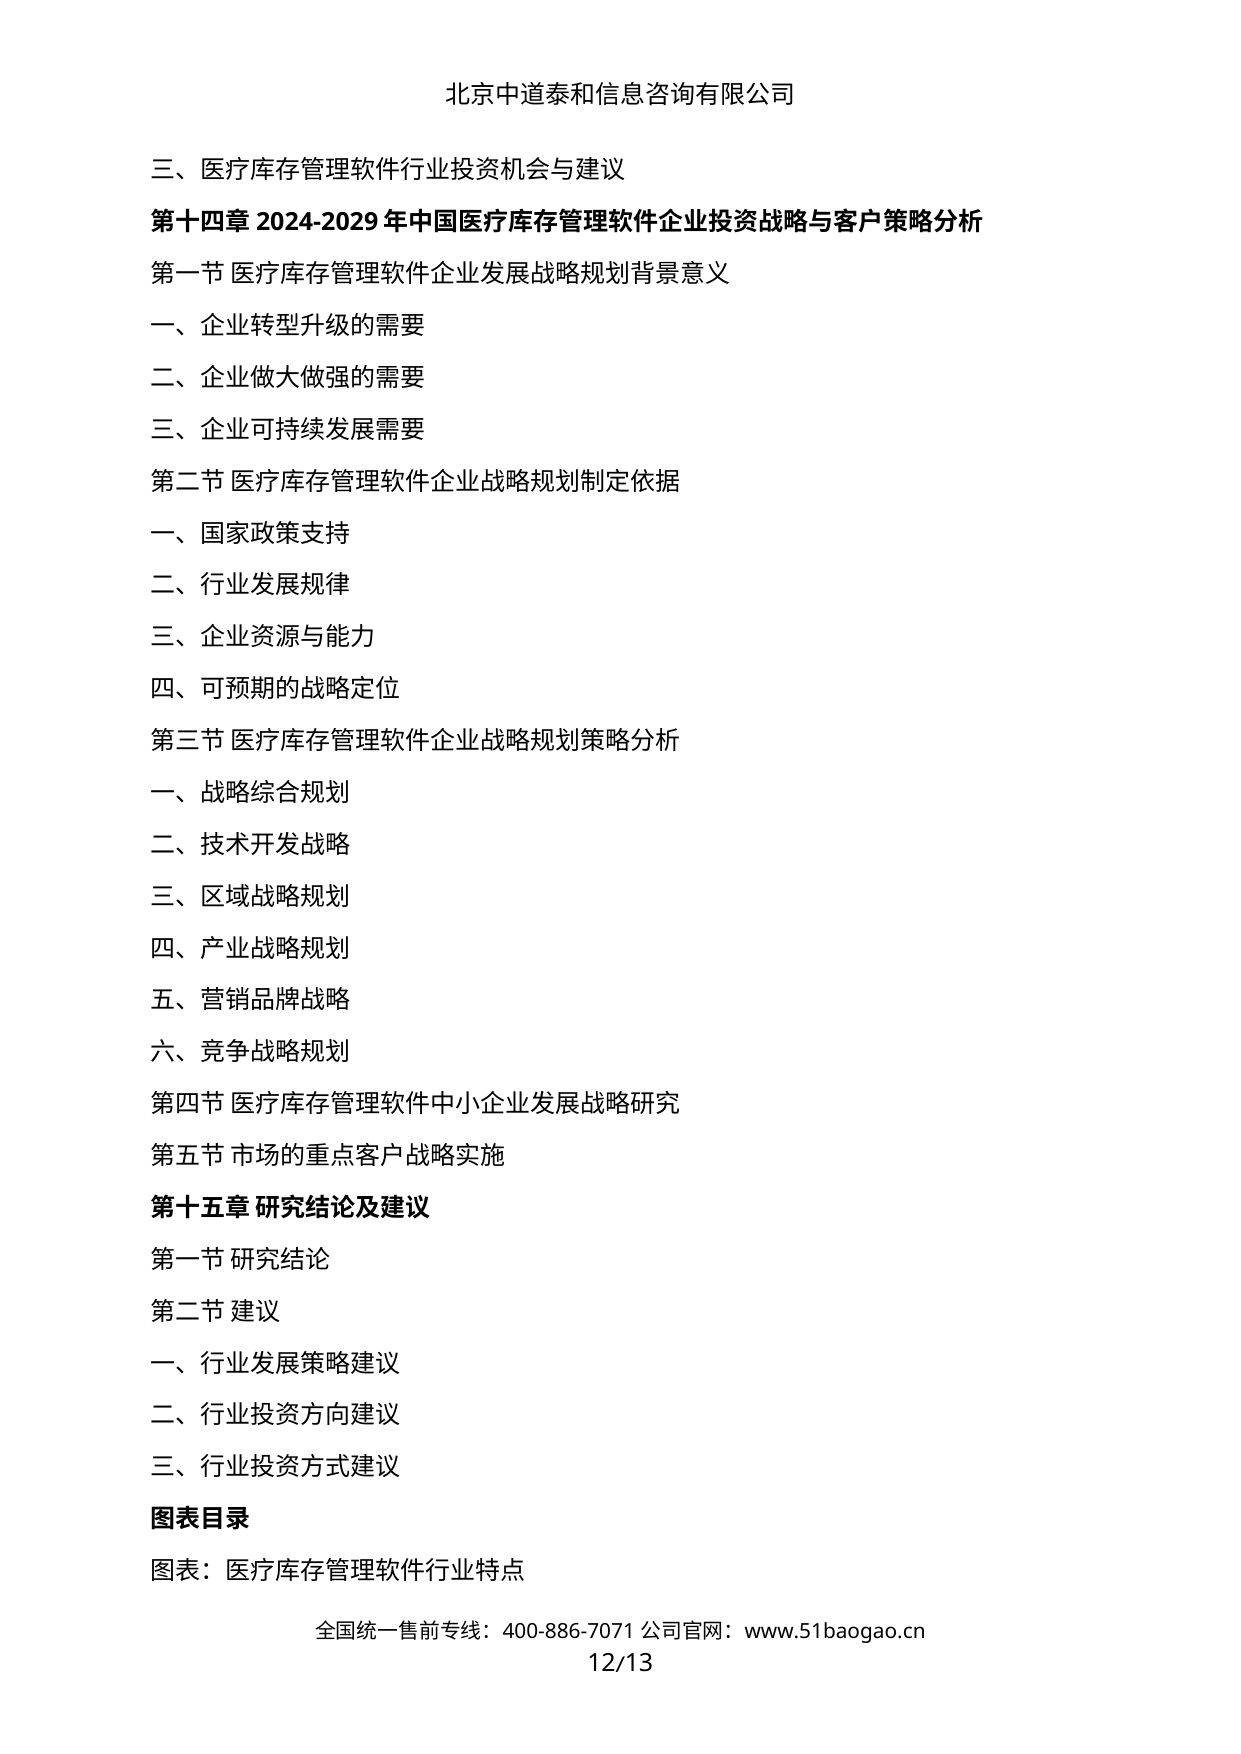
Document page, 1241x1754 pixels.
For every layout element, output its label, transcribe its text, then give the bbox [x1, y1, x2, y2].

text 第五节 市场的重点客户战略实施 [150, 1136, 1090, 1172]
text 五、营销品牌战略 [150, 980, 1090, 1016]
text 一、行业发展策略建议 [150, 1343, 1090, 1379]
text 三、企业资源与能力 [150, 617, 1090, 653]
text 六、竞争战略规划 [150, 1032, 1090, 1068]
text 四、产业战略规划 [150, 928, 1090, 964]
text 二、行业投资方向建议 [150, 1395, 1090, 1431]
text 一、战略综合规划 [150, 772, 1090, 809]
text 第三节 医疗库存管理软件企业战略规划策略分析 [150, 721, 1090, 757]
text 第四节 医疗库存管理软件中小企业发展战略研究 [150, 1084, 1090, 1120]
text 一、企业转型升级的需要 [150, 306, 1090, 342]
text 二、企业做大做强的需要 [150, 357, 1090, 394]
text 二、行业发展规律 [150, 565, 1090, 601]
text 三、企业可持续发展需要 [150, 409, 1090, 446]
text 第二节 医疗库存管理软件企业战略规划制定依据 [150, 461, 1090, 497]
text 第一节 研究结论 [150, 1239, 1090, 1276]
text 第二节 建议 [150, 1291, 1090, 1327]
text 第一节 医疗库存管理软件企业发展战略规划背景意义 [150, 254, 1090, 290]
text 四、可预期的战略定位 [150, 669, 1090, 705]
text 三、区域战略规划 [150, 876, 1090, 912]
text 三、医疗库存管理软件行业投资机会与建议 [150, 150, 1090, 186]
text 二、技术开发战略 [150, 824, 1090, 861]
text 三、行业投资方式建议 [150, 1447, 1090, 1483]
text 图表：医疗库存管理软件行业特点 [150, 1551, 1090, 1587]
text 一、国家政策支持 [150, 513, 1090, 549]
text 第十五章 研究结论及建议 [150, 1187, 1090, 1224]
text 第十四章 2024-2029年中国医疗库存管理软件企业投资战略与客户策略分析 [150, 202, 1090, 238]
text 图表目录 [150, 1499, 1090, 1535]
